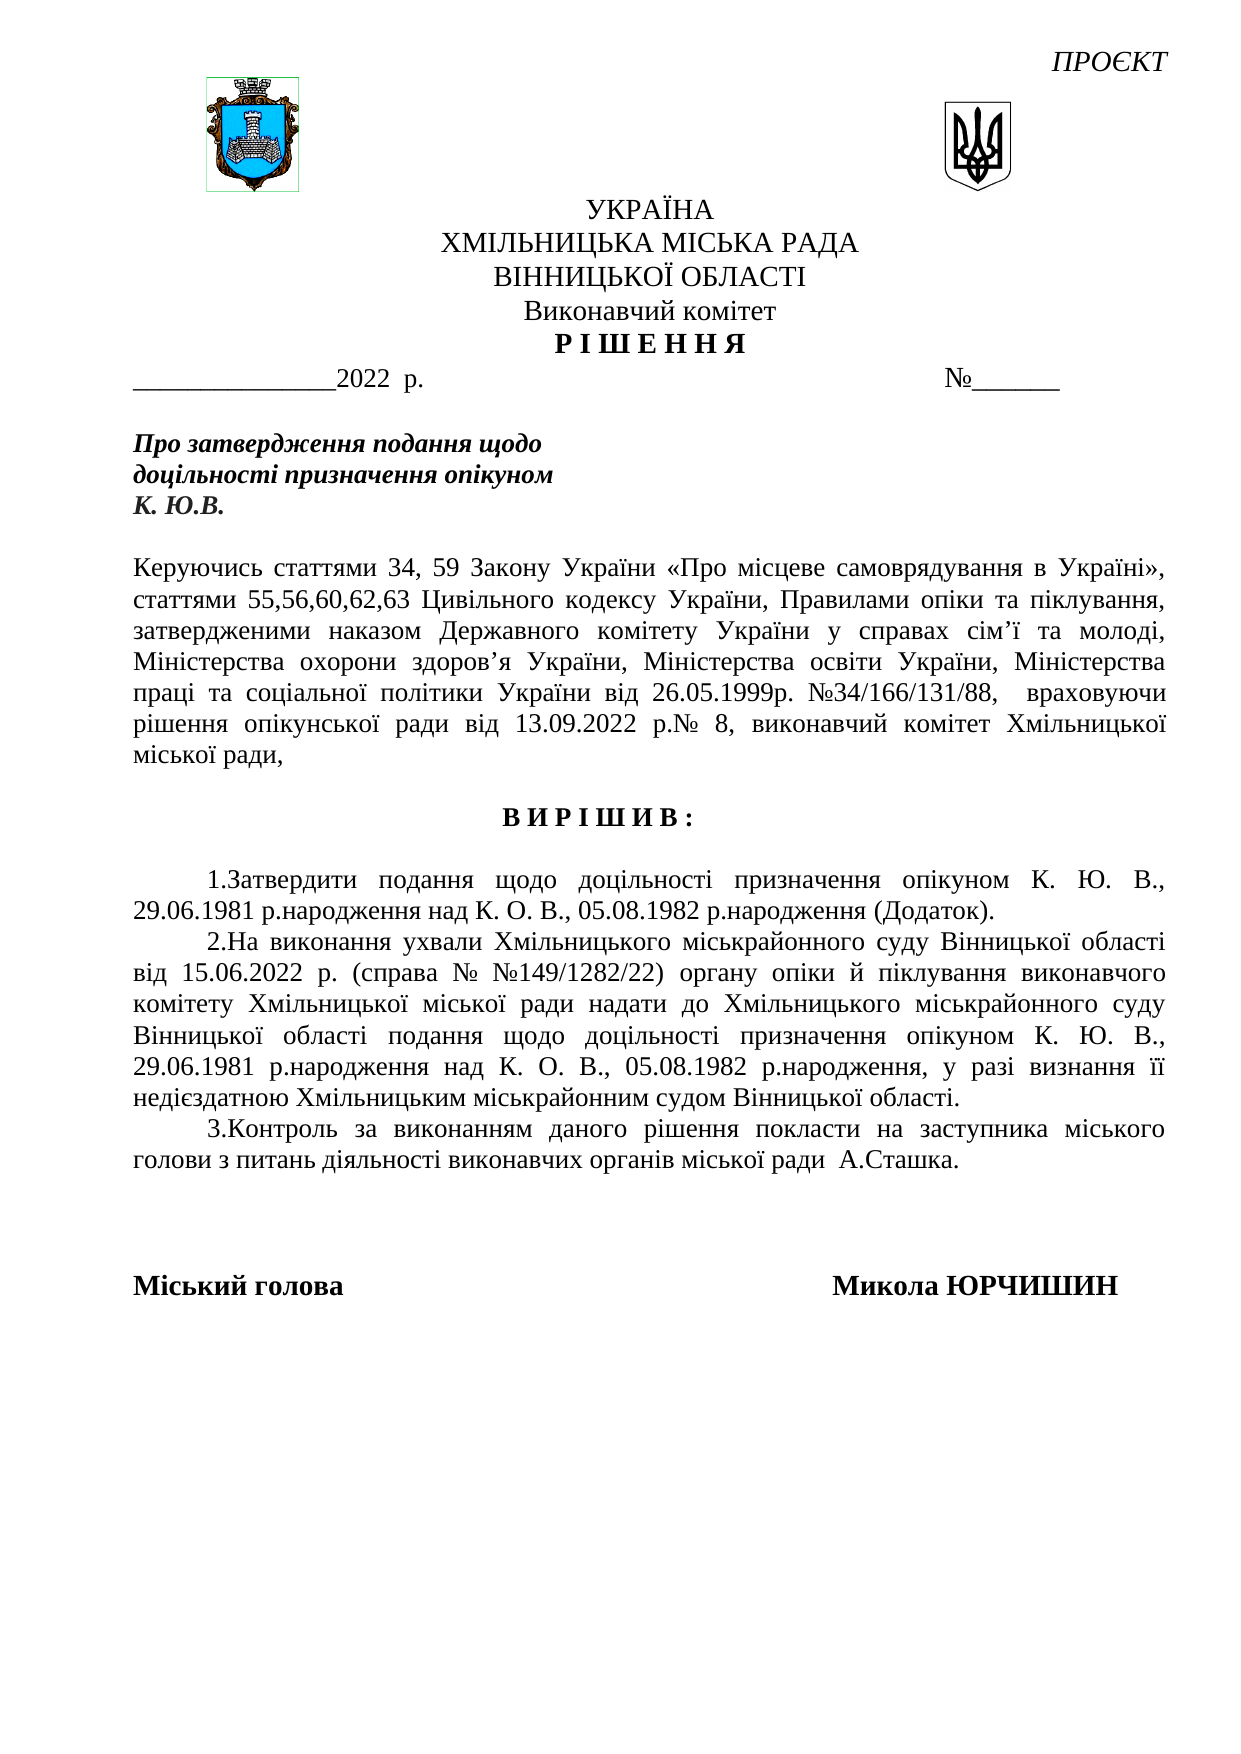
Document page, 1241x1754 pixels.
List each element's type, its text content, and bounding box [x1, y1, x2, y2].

picture [944, 101, 1012, 192]
text В И Р І Ш И В : [133, 801, 1167, 832]
text ПРОЄКТ [133, 44, 1167, 78]
subtitle Міський голова Микола ЮРЧИШИН [133, 1268, 1167, 1301]
text К. Ю.В. [133, 489, 1167, 520]
text Виконавчий комітет [133, 293, 1167, 326]
text ВІННИЦЬКОЇ ОБЛАСТІ [133, 259, 1167, 293]
text Про затвердження подання щодо [133, 427, 1167, 458]
text 3.Контроль за виконанням даного рішення покласти на заступника міського голови з питань діяльності виконавчих органів міської ради А.Сташка. [133, 1112, 1167, 1174]
text 1.Затвердити подання щодо доцільності призначення опікуном К. Ю. В., 29.06.1981 р.народження над К. О. В., 05.08.1982 р.народження (Додаток). [133, 863, 1167, 925]
text УКРАЇНА [133, 192, 1167, 226]
text доцільності призначення опікуном [133, 458, 1167, 489]
text Керуючись статтями 34, 59 Закону України «Про місцеве самоврядування в Україні», статтями 55,56,60,62,63 Цивільного кодексу України, Правилами опіки та піклування, затвердженими наказом Державного комітету України у справах сім’ї та молоді, Міністерства охорони здоров’я України, Міністерства освіти України, Міністерства праці та соціальної політики України від 26.05.1999р. №34/166/131/88, враховуючи рішення опікунської ради від 13.09.2022 р.№ 8, виконавчий комітет Хмільницької міської ради, [133, 552, 1167, 769]
text _______________2022 р. №______ [133, 360, 1167, 393]
text 2.На виконання ухвали Хмільницького міськрайонного суду Вінницької області від 15.06.2022 р. (справа № №149/1282/22) органу опіки й піклування виконавчого комітету Хмільницької міської ради надати до Хмільницького міськрайонного суду Вінницької області подання щодо доцільності призначення опікуном К. Ю. В., 29.06.1981 р.народження над К. О. В., 05.08.1982 р.народження, у разі визнання її недієздатною Хмільницьким міськрайонним судом Вінницької області. [133, 925, 1167, 1112]
subtitle Р І Ш Е Н Н Я [133, 326, 1167, 360]
text ХМІЛЬНИЦЬКА МІСЬКА РАДА [133, 226, 1167, 259]
